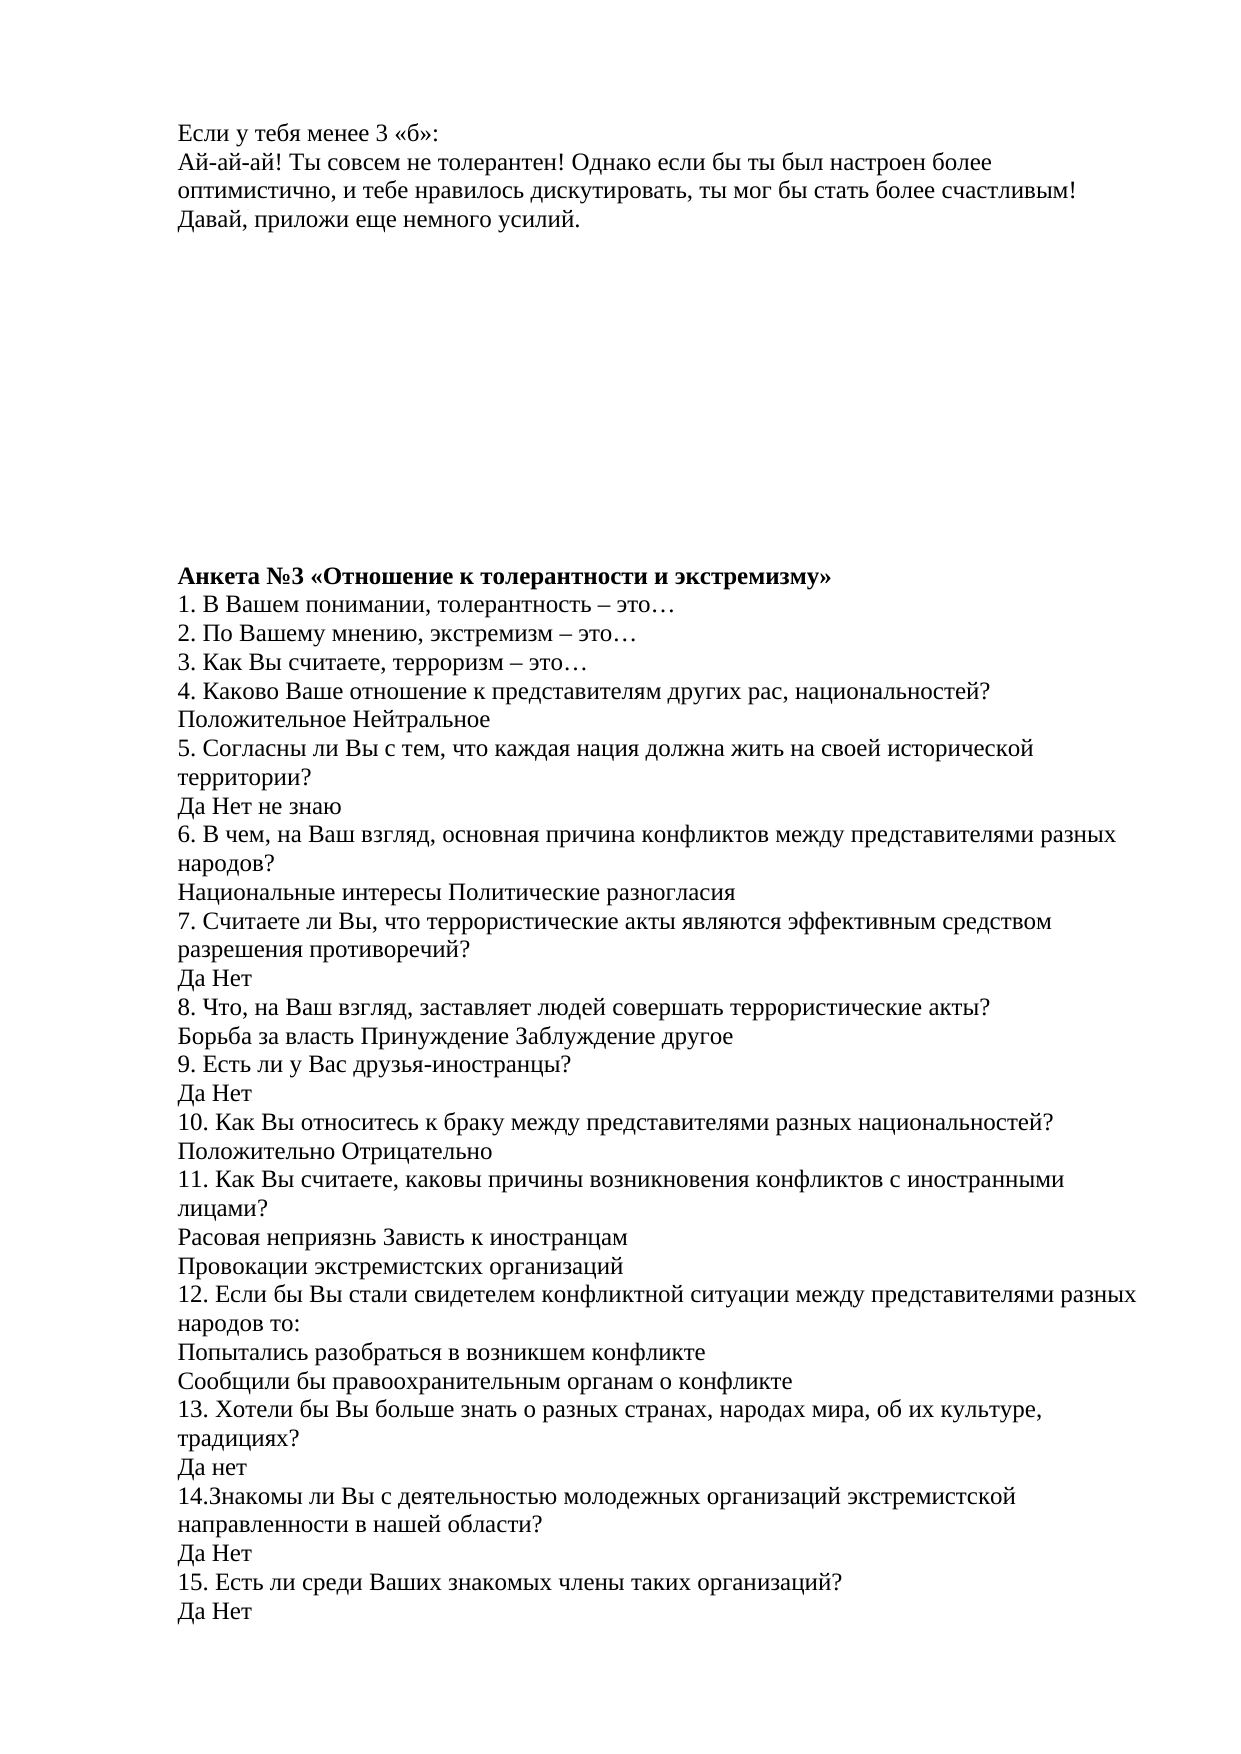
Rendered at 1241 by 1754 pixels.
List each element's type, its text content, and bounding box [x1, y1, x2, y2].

text Да Нет не знаю [177, 791, 1152, 819]
text 5. Согласны ли Вы с тем, что каждая нация должна жить на своей исторической территории? [177, 733, 1152, 791]
text Да нет [177, 1452, 1152, 1481]
text Национальные интересы Политические разногласия [177, 877, 1152, 906]
text Положительное Нейтральное [177, 704, 1152, 733]
text Анкета №3 «Отношение к толерантности и экстремизму» [177, 561, 1152, 589]
text Борьба за власть Принуждение Заблуждение другое [177, 1021, 1152, 1049]
text 2. По Вашему мнению, экстремизм – это… [177, 618, 1152, 647]
text 4. Каково Ваше отношение к представителям других рас, национальностей? [177, 676, 1152, 704]
text Если у тебя менее 3 «б»: [177, 118, 1152, 147]
text Ай-ай-ай! Ты совсем не толерантен! Однако если бы ты был настроен более оптимистично, и тебе нравилось дискутировать, ты мог бы стать более счастливым! Давай, приложи еще немного усилий. [177, 147, 1152, 233]
text 9. Есть ли у Вас друзья-иностранцы? [177, 1049, 1152, 1078]
text 8. Что, на Ваш взгляд, заставляет людей совершать террористические акты? [177, 992, 1152, 1021]
text Сообщили бы правоохранительным органам о конфликте [177, 1366, 1152, 1394]
text Да Нет [177, 1538, 1152, 1567]
text 10. Как Вы относитесь к браку между представителями разных национальностей? [177, 1107, 1152, 1136]
text 13. Хотели бы Вы больше знать о разных странах, народах мира, об их культуре, традициях? [177, 1394, 1152, 1452]
text 7. Считаете ли Вы, что террористические акты являются эффективным средством разрешения противоречий? [177, 906, 1152, 963]
text 11. Как Вы считаете, каковы причины возникновения конфликтов с иностранными лицами? [177, 1164, 1152, 1222]
text 12. Если бы Вы стали свидетелем конфликтной ситуации между представителями разных народов то: [177, 1279, 1152, 1337]
text 15. Есть ли среди Ваших знакомых члены таких организаций? [177, 1567, 1152, 1596]
text 1. В Вашем понимании, толерантность – это… [177, 589, 1152, 618]
text Провокации экстремистских организаций [177, 1251, 1152, 1279]
text Положительно Отрицательно [177, 1136, 1152, 1164]
text Да Нет [177, 1078, 1152, 1107]
text 14.Знакомы ли Вы с деятельностью молодежных организаций экстремистской направленности в нашей области? [177, 1481, 1152, 1538]
text Да Нет [177, 1596, 1152, 1624]
text Да Нет [177, 963, 1152, 992]
text 3. Как Вы считаете, терроризм – это… [177, 647, 1152, 676]
text Попытались разобраться в возникшем конфликте [177, 1337, 1152, 1366]
text Расовая неприязнь Зависть к иностранцам [177, 1222, 1152, 1251]
text 6. В чем, на Ваш взгляд, основная причина конфликтов между представителями разных народов? [177, 819, 1152, 877]
